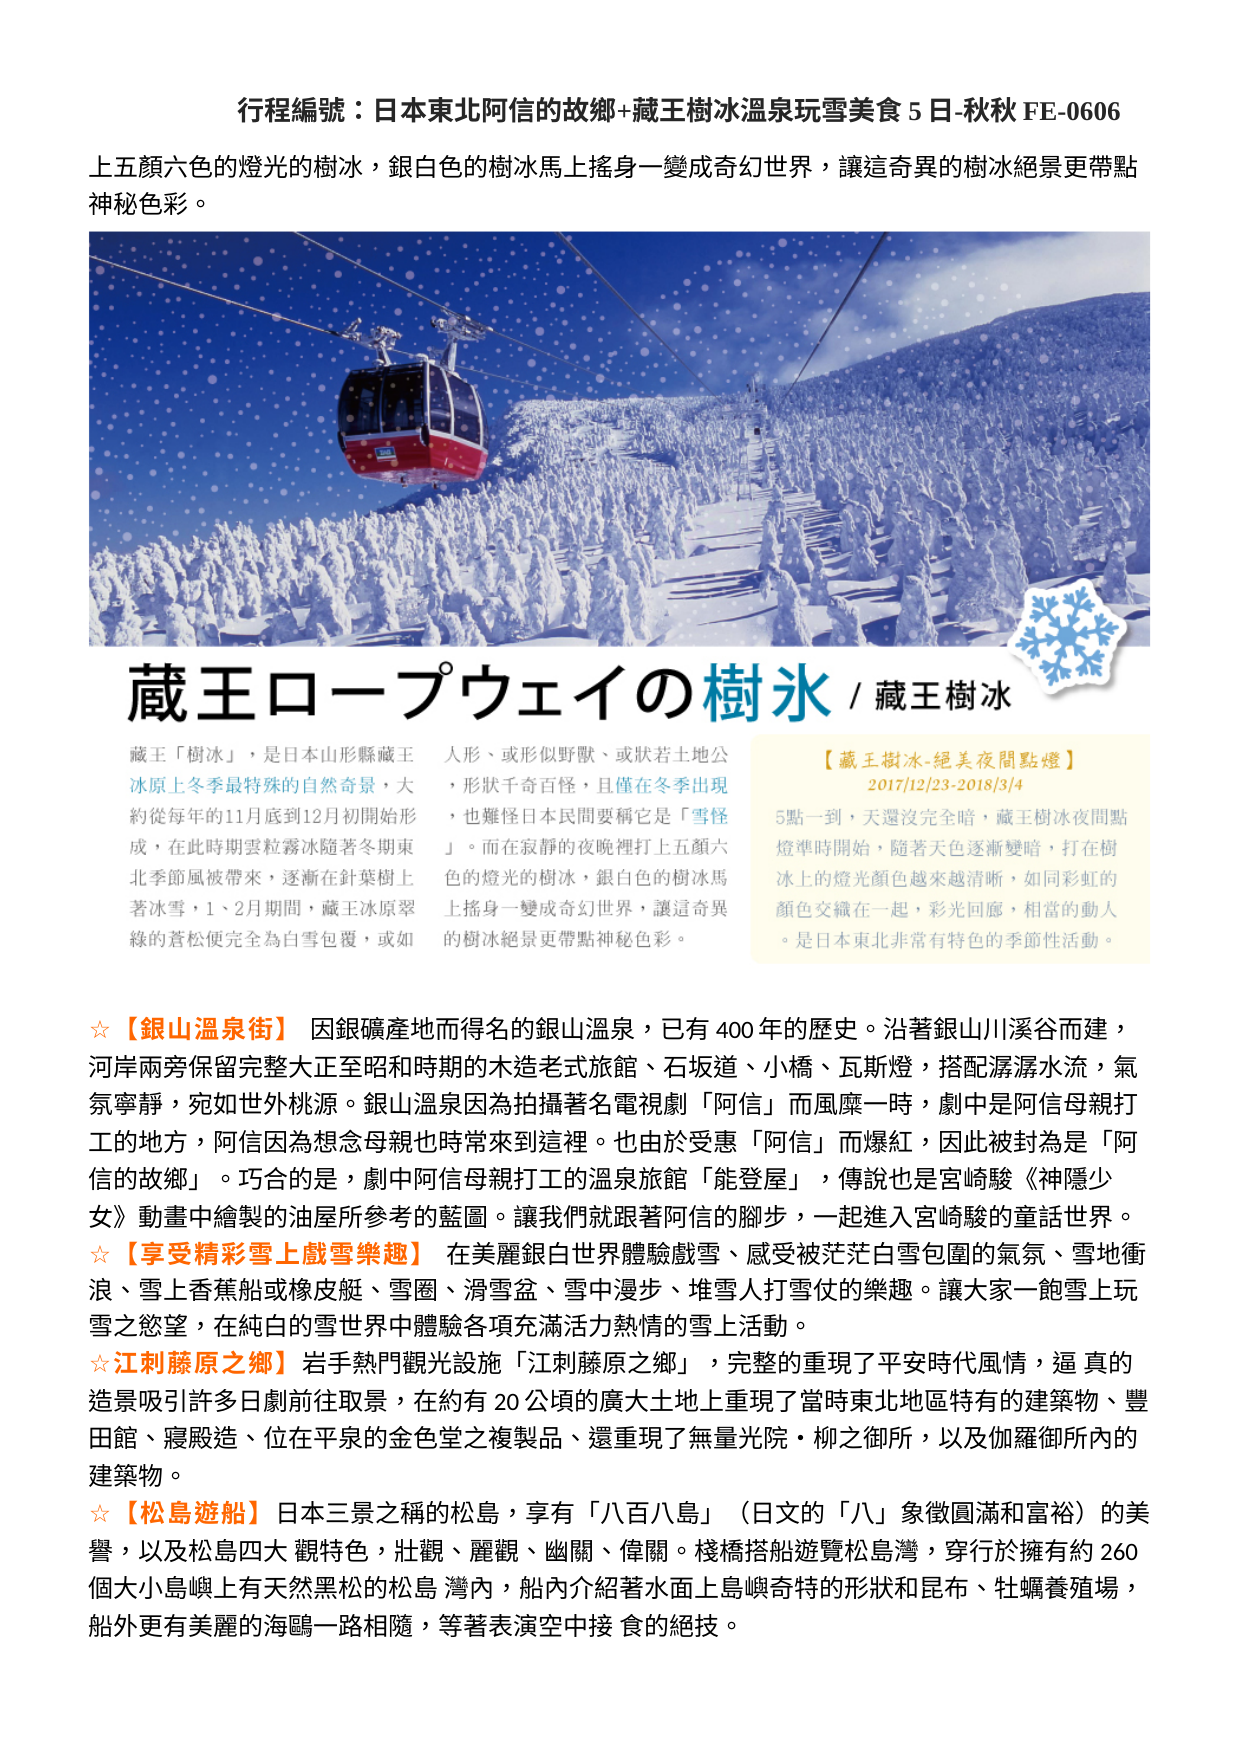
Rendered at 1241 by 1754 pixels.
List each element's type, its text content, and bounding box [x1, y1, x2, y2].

text ☆【銀山溫泉街】 因銀礦產地而得名的銀山溫泉，已有400年的歷史。沿著銀山川溪谷而建，河岸兩旁保留完整大正至昭和時期的木造老式旅館、石坂道、小橋、瓦斯燈，搭配潺潺水流，氣氛寧靜，宛如世外桃源。銀山溫泉因為拍攝著名電視劇「阿信」而風糜一時，劇中是阿信母親打工的地方，阿信因為想念母親也時常來到這裡。也由於受惠「阿信」而爆紅，因此被封為是「阿信的故鄉」。巧合的是，劇中阿信母親打工的溫泉旅館「能登屋」，傳說也是宮崎駿《神隱少女》動畫中繪製的油屋所參考的藍圖。讓我們就跟著阿信的腳步，一起進入宮崎駿的童話世界。 [89, 1009, 1152, 1234]
picture [88, 221, 1150, 978]
text ☆江刺藤原之鄉】岩手熱門觀光設施「江刺藤原之鄉」，完整的重現了平安時代風情，逼 真的造景吸引許多日劇前往取景，在約有20公頃的廣大土地上重現了當時東北地區特有的建築物、豐田館、寢殿造、位在平泉的金色堂之複製品、還重現了無量光院‧柳之御所，以及伽羅御所內的建築物。 [89, 1343, 1152, 1493]
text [89, 147, 1152, 222]
text ☆【享受精彩雪上戲雪樂趣】 在美麗銀白世界體驗戲雪、感受被茫茫白雪包圍的氣氛、雪地衝浪、雪上香蕉船或橡皮艇、雪圈、滑雪盆、雪中漫步、堆雪人打雪仗的樂趣。讓大家一飽雪上玩雪之慾望，在純白的雪世界中體驗各項充滿活力熱情的雪上活動。 [89, 1234, 1152, 1343]
text ☆【松島遊船】日本三景之稱的松島，享有「八百八島」（日文的「八」象徵圓滿和富裕）的美譽，以及松島四大 觀特色，壯觀、麗觀、幽關、偉關。棧橋搭船遊覽松島灣，穿行於擁有約 260 個大小島嶼上有天然黑松的松島 灣內，船內介紹著水面上島嶼奇特的形狀和昆布、牡蠣養殖場，船外更有美麗的海鷗一路相隨，等著表演空中接 食的絕技。 [89, 1493, 1152, 1643]
